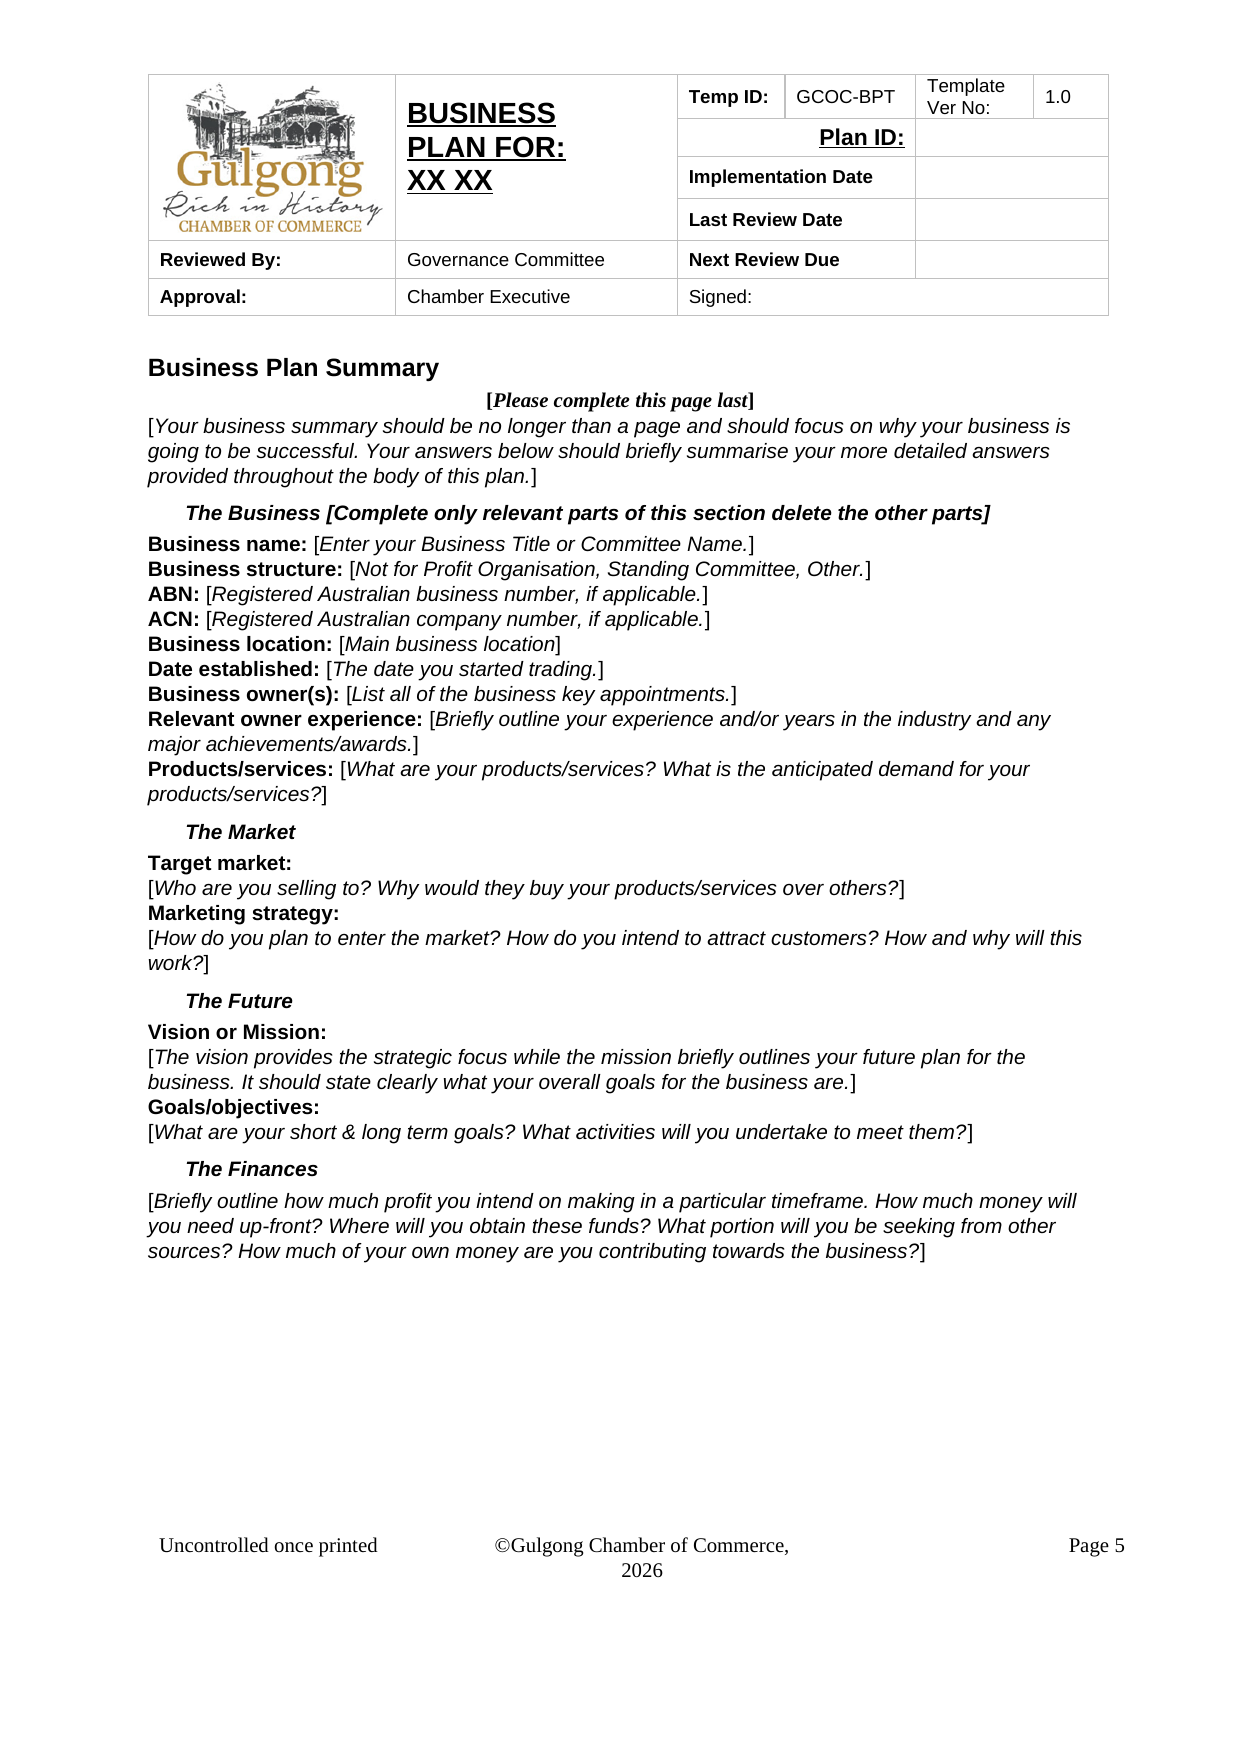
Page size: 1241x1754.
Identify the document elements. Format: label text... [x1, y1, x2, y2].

text [Briefly outline how much profit you intend on making in a particular timeframe. How much money will you need up-front? Where will you obtain these funds? What portion will you be seeking from other sources? How much of your own money are you contributing towards the business?] [148, 1187, 1092, 1262]
text Goals/objectives: [148, 1094, 1092, 1119]
text [The vision provides the strategic focus while the mission briefly outlines your future plan for the business. It should state clearly what your overall goals for the business are.] [148, 1044, 1092, 1094]
subtitle The Business [Complete only relevant parts of this section delete the other parts] [185, 500, 1092, 525]
text Business location: [Main business location] [148, 631, 1092, 656]
subtitle The Market [185, 819, 1092, 844]
text ACN: [Registered Australian company number, if applicable.] [148, 606, 1092, 631]
text Relevant owner experience: [Briefly outline your experience and/or years in the industry and any major achievements/awards.] [148, 706, 1092, 756]
picture [160, 76, 384, 238]
text [Please complete this page last] [148, 387, 1092, 412]
text Business structure: [Not for Profit Organisation, Standing Committee, Other.] [148, 556, 1092, 581]
text Marketing strategy: [148, 900, 1092, 925]
subtitle The Future [185, 987, 1092, 1012]
text Business owner(s): [List all of the business key appointments.] [148, 681, 1092, 706]
text Target market: [148, 850, 1092, 875]
subtitle The Finances [185, 1156, 1092, 1181]
text Products/services: [What are your products/services? What is the anticipated demand for your products/services?] [148, 756, 1092, 806]
text ABN: [Registered Australian business number, if applicable.] [148, 581, 1092, 606]
text [Your business summary should be no longer than a page and should focus on why your business is going to be successful. Your answers below should briefly summarise your more detailed answers provided throughout the body of this plan.] [148, 412, 1092, 487]
text [How do you plan to enter the market? How do you intend to attract customers? How and why will this work?] [148, 925, 1092, 975]
text Business name: [Enter your Business Title or Committee Name.] [148, 531, 1092, 556]
text Date established: [The date you started trading.] [148, 656, 1092, 681]
text [Who are you selling to? Why would they buy your products/services over others?] [148, 875, 1092, 900]
text Vision or Mission: [148, 1019, 1092, 1044]
text [What are your short & long term goals? What activities will you undertake to meet them?] [148, 1119, 1092, 1144]
subtitle Business Plan Summary [148, 352, 1092, 381]
